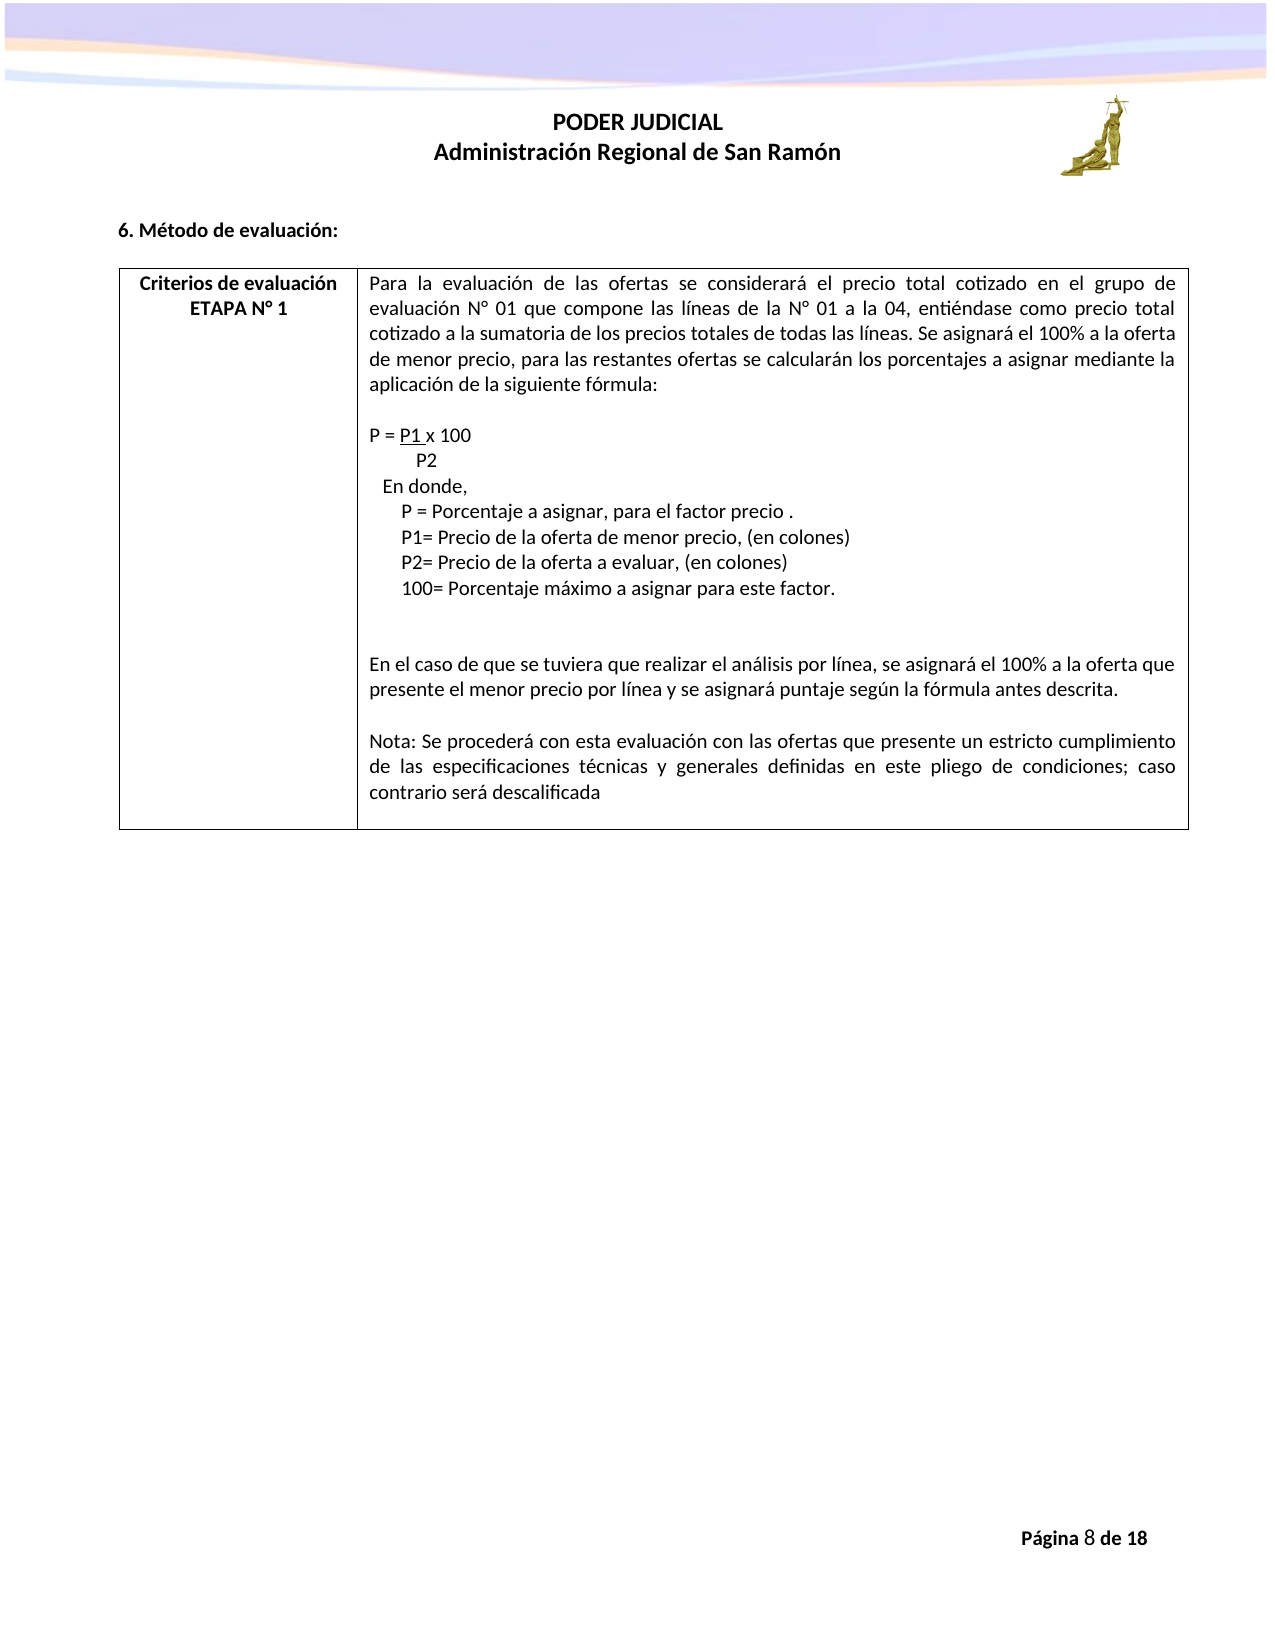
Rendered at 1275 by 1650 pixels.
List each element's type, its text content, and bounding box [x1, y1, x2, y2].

table_header Para la evaluación de las ofertas se considerará el precio total cotizado en el grupo de evaluación N° 01 que compone las líneas de la N° 01 a la 04, entiéndase como precio total cotizado a la sumatoria de los precios totales de todas las líneas. Se asignará el 100% a la oferta de menor precio, para las restantes ofertas se calcularán los porcentajes a asignar mediante la aplicación de la siguiente fórmula: P = P1 x 100 P2 En donde, P = Porcentaje a asignar, para el factor precio . P1= Precio de la oferta de menor precio, (en colones) P2= Precio de la oferta a evaluar, (en colones) 100= Porcentaje máximo a asignar para este factor. En el caso de que se tuviera que realizar el análisis por línea, se asignará el 100% a la oferta que presente el menor precio por línea y se asignará puntaje según la fórmula antes descrita. Nota: Se procederá con esta evaluación con las ofertas que presente un estricto cumplimiento de las especificaciones técnicas y generales definidas en este pliego de condiciones; caso contrario será descalificada [358, 269, 1188, 829]
subtitle 6. Método de evaluación: [118, 218, 1221, 243]
picture [1060, 95, 1130, 176]
table_header Criterios de evaluación ETAPA N° 1 [120, 269, 357, 829]
picture [4, 3, 1267, 91]
